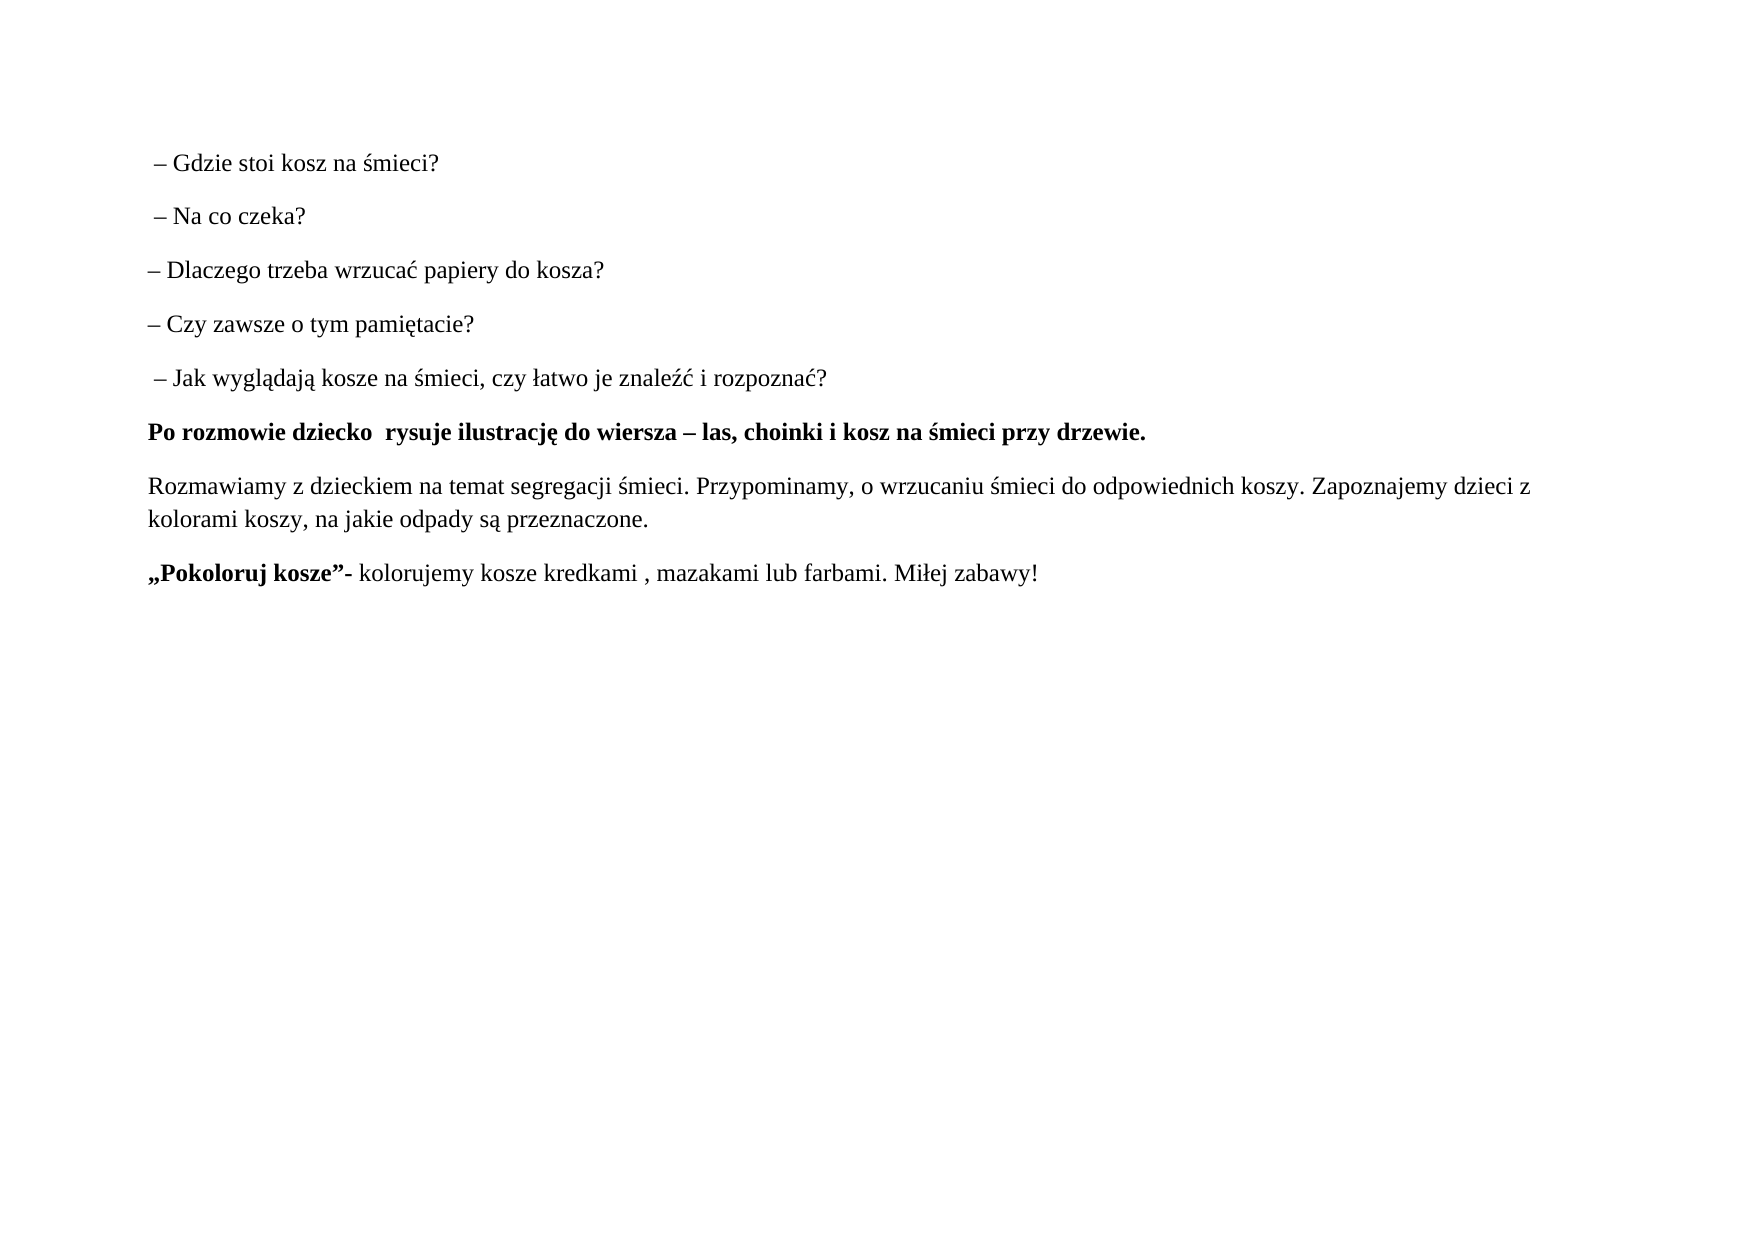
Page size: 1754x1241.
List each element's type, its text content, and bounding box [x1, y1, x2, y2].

text – Dlaczego trzeba wrzucać papiery do kosza? [148, 255, 1606, 284]
text – Na co czeka? [148, 201, 1606, 230]
text – Gdzie stoi kosz na śmieci? [148, 148, 1606, 176]
text „Pokoloruj kosze”- kolorujemy kosze kredkami , mazakami lub farbami. Miłej zabawy! [148, 558, 1606, 586]
text – Czy zawsze o tym pamiętacie? [148, 309, 1606, 338]
text Rozmawiamy z dzieckiem na temat segregacji śmieci. Przypominamy, o wrzucaniu śmieci do odpowiednich koszy. Zapoznajemy dzieci z kolorami koszy, na jakie odpady są przeznaczone. [148, 471, 1606, 532]
text Po rozmowie dziecko rysuje ilustrację do wiersza – las, choinki i kosz na śmieci przy drzewie. [148, 417, 1606, 446]
text – Jak wyglądają kosze na śmieci, czy łatwo je znaleźć i rozpoznać? [148, 363, 1606, 392]
